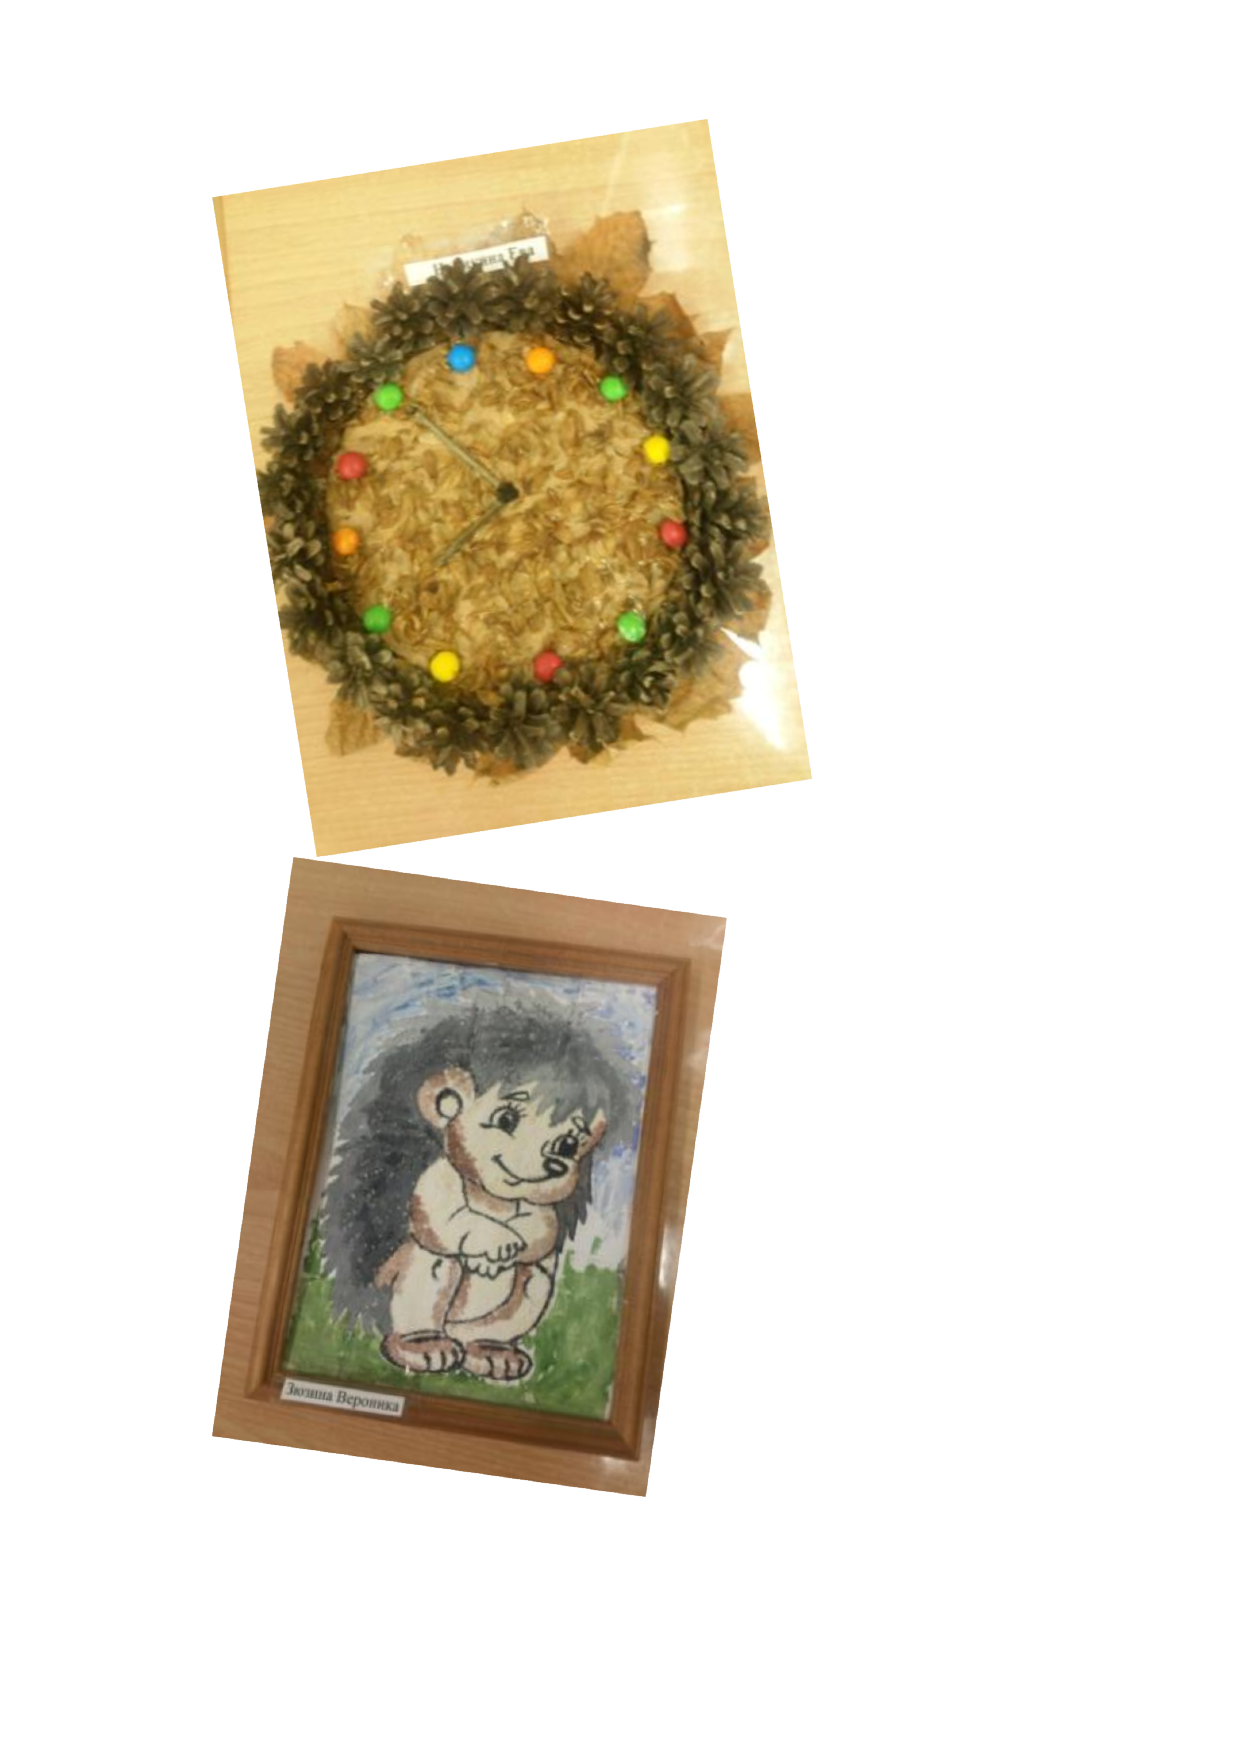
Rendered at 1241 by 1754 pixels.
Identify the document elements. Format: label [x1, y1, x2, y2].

picture [213, 120, 811, 856]
picture [213, 858, 726, 1496]
